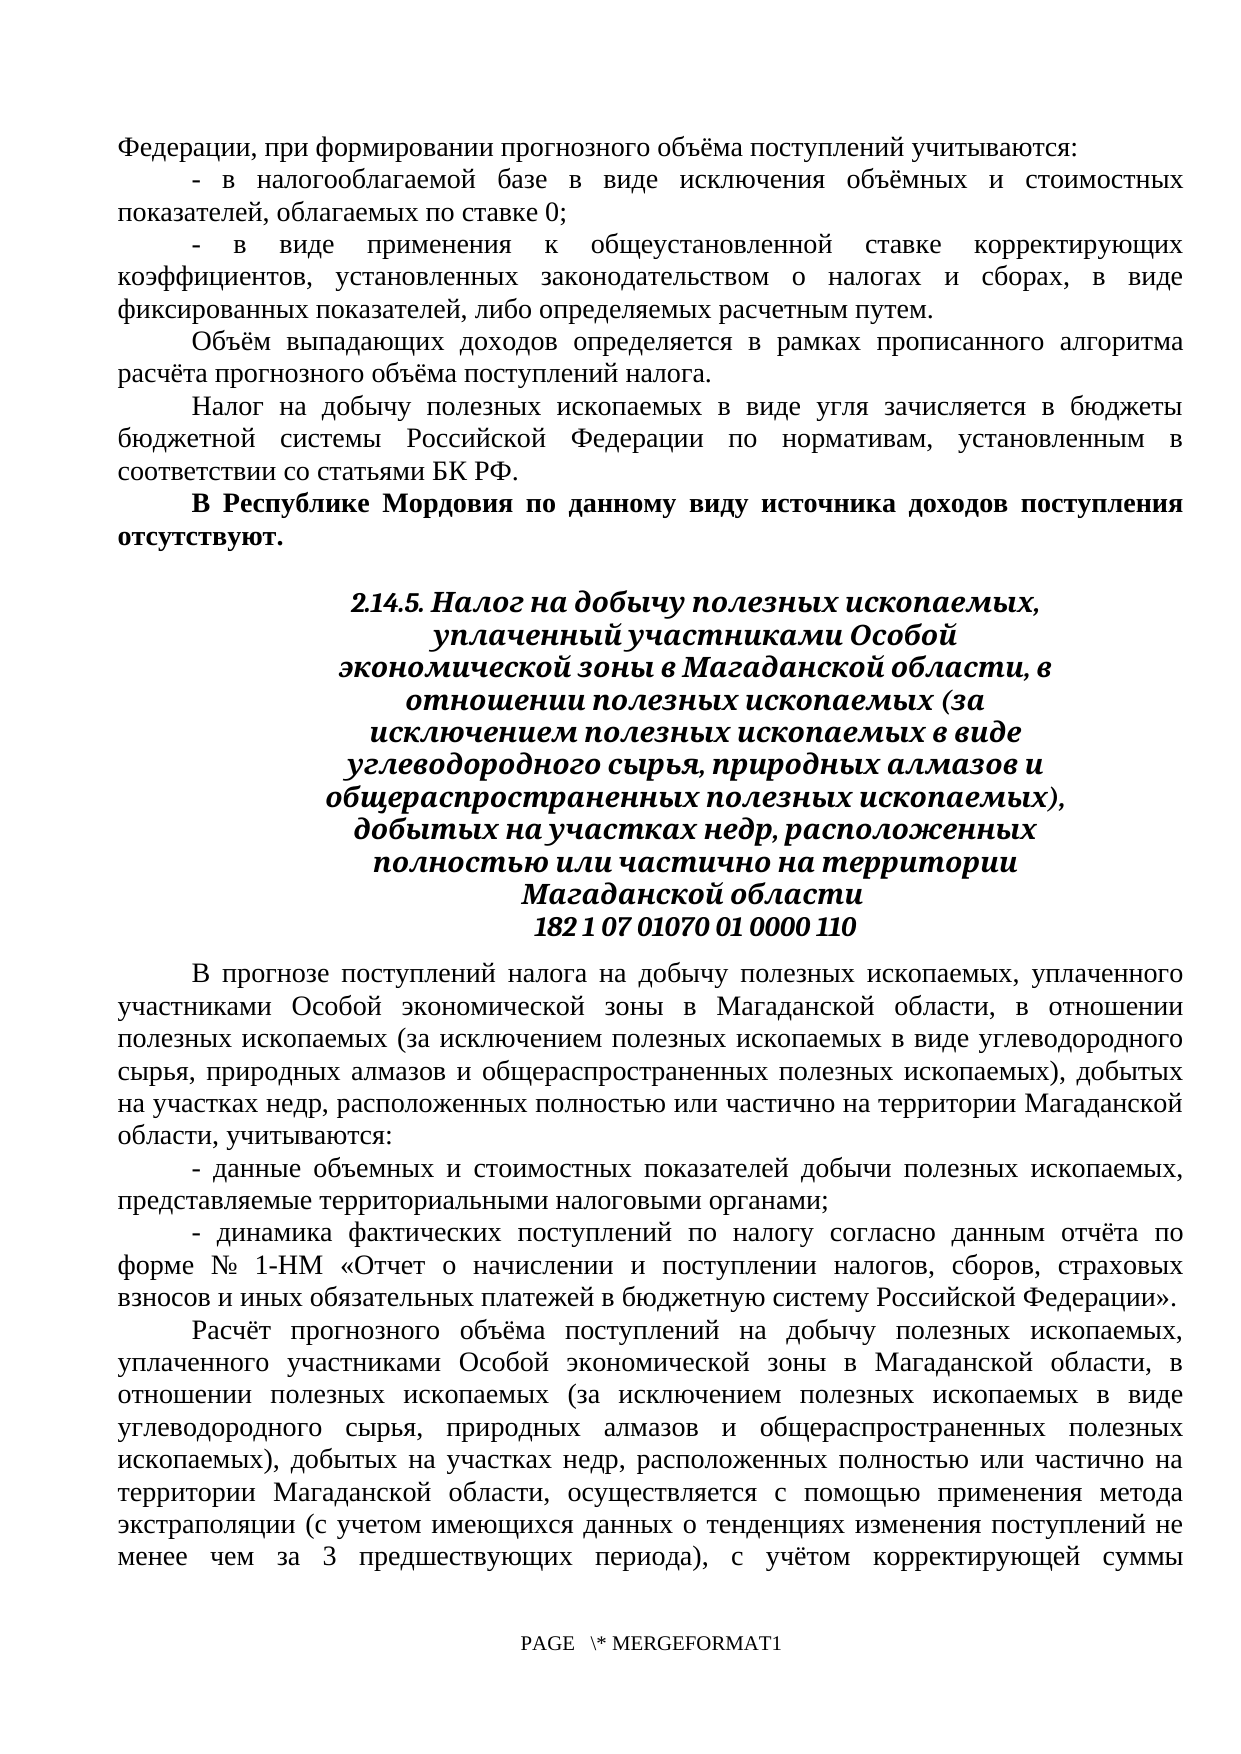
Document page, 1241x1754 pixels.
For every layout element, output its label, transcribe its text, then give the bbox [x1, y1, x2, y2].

text - в виде применения к общеустановленной ставке корректирующих коэффициентов, установленных законодательством о налогах и сборах, в виде фиксированных показателей, либо определяемых расчетным путем. [117, 227, 1185, 324]
text Налог на добычу полезных ископаемых в виде угля зачисляется в бюджеты бюджетной системы Российской Федерации по нормативам, установленным в соответствии со статьями БК РФ. [117, 389, 1185, 486]
subtitle 2.14.5. Налог на добычу полезных ископаемых, уплаченный участниками Особой экономической зоны в Магаданской области, в отношении полезных ископаемых (за исключением полезных ископаемых в виде углеводородного сырья, природных алмазов и общераспространенных полезных ископаемых), добытых на участках недр, расположенных полностью или частично на территории Магаданской области 182 1 07 01070 01 0000 110 [324, 587, 1067, 944]
text В Республике Мордовия по данному виду источника доходов поступления отсутствуют. [117, 486, 1185, 551]
text - динамика фактических поступлений по налогу согласно данным отчёта по форме № 1-НМ «Отчет о начислении и поступлении налогов, сборов, страховых взносов и иных обязательных платежей в бюджетную систему Российской Федерации». [117, 1216, 1185, 1313]
text - данные объемных и стоимостных показателей добычи полезных ископаемых, представляемые территориальными налоговыми органами; [117, 1151, 1185, 1216]
text В прогнозе поступлений налога на добычу полезных ископаемых, уплаченного участниками Особой экономической зоны в Магаданской области, в отношении полезных ископаемых (за исключением полезных ископаемых в виде углеводородного сырья, природных алмазов и общераспространенных полезных ископаемых), добытых на участках недр, расположенных полностью или частично на территории Магаданской области, учитываются: [117, 956, 1185, 1151]
text - в налогооблагаемой базе в виде исключения объёмных и стоимостных показателей, облагаемых по ставке 0; [117, 162, 1185, 227]
text Объём выпадающих доходов определяется в рамках прописанного алгоритма расчёта прогнозного объёма поступлений налога. [117, 324, 1185, 389]
